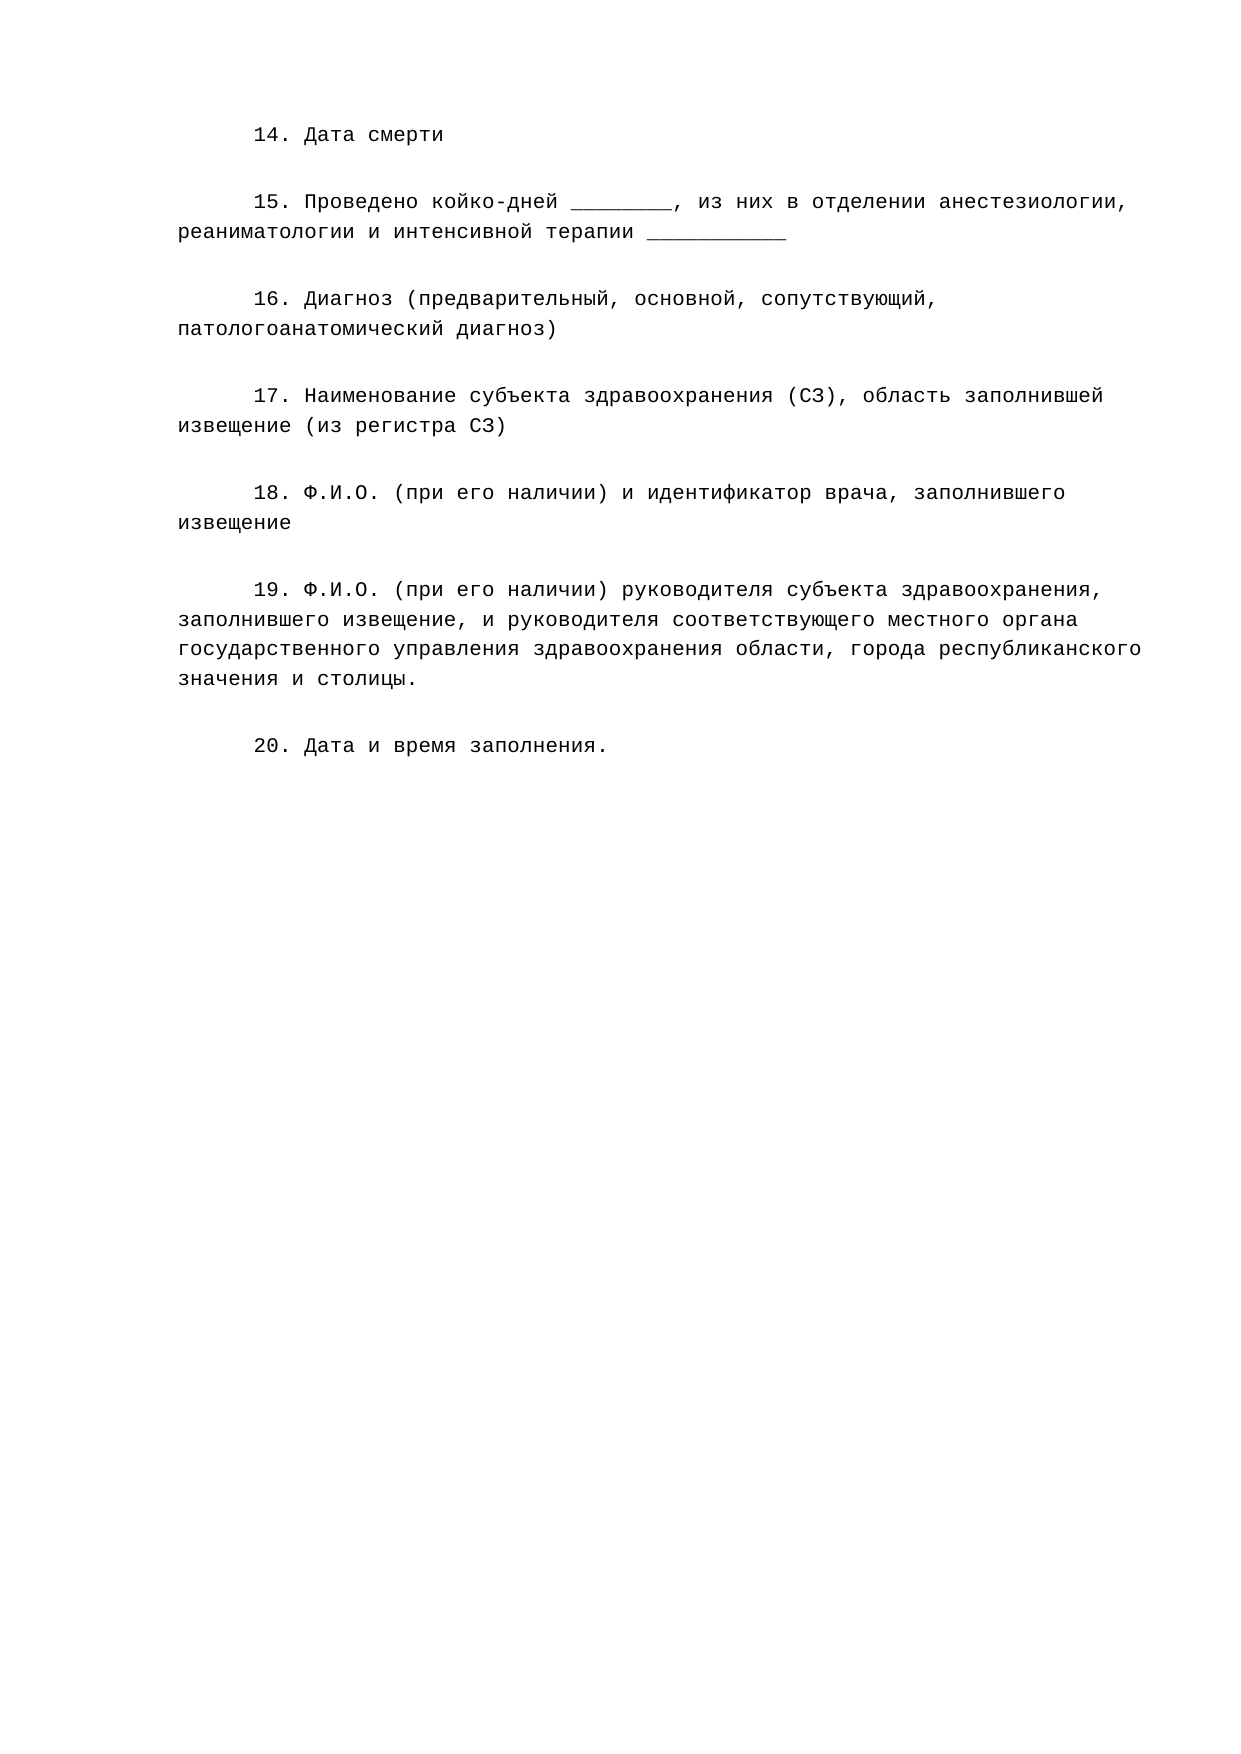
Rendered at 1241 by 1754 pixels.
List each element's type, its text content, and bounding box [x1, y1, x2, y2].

text 18. Ф.И.О. (при его наличии) и идентификатор врача, заполнившего извещение [177, 476, 1152, 535]
text 20. Дата и время заполнения. [177, 729, 1152, 759]
text 19. Ф.И.О. (при его наличии) руководителя субъекта здравоохранения, заполнившего извещение, и руководителя соответствующего местного органа государственного управления здравоохранения области, города республиканского значения и столицы. [177, 573, 1152, 692]
text 16. Диагноз (предварительный, основной, сопутствующий, патологоанатомический диагноз) [177, 282, 1152, 342]
text 14. Дата смерти [177, 118, 1152, 148]
text 17. Наименование субъекта здравоохранения (СЗ), область заполнившей извещение (из регистра СЗ) [177, 379, 1152, 438]
text 15. Проведено койко-дней ________, из них в отделении анестезиологии, реаниматологии и интенсивной терапии ___________ [177, 185, 1152, 245]
